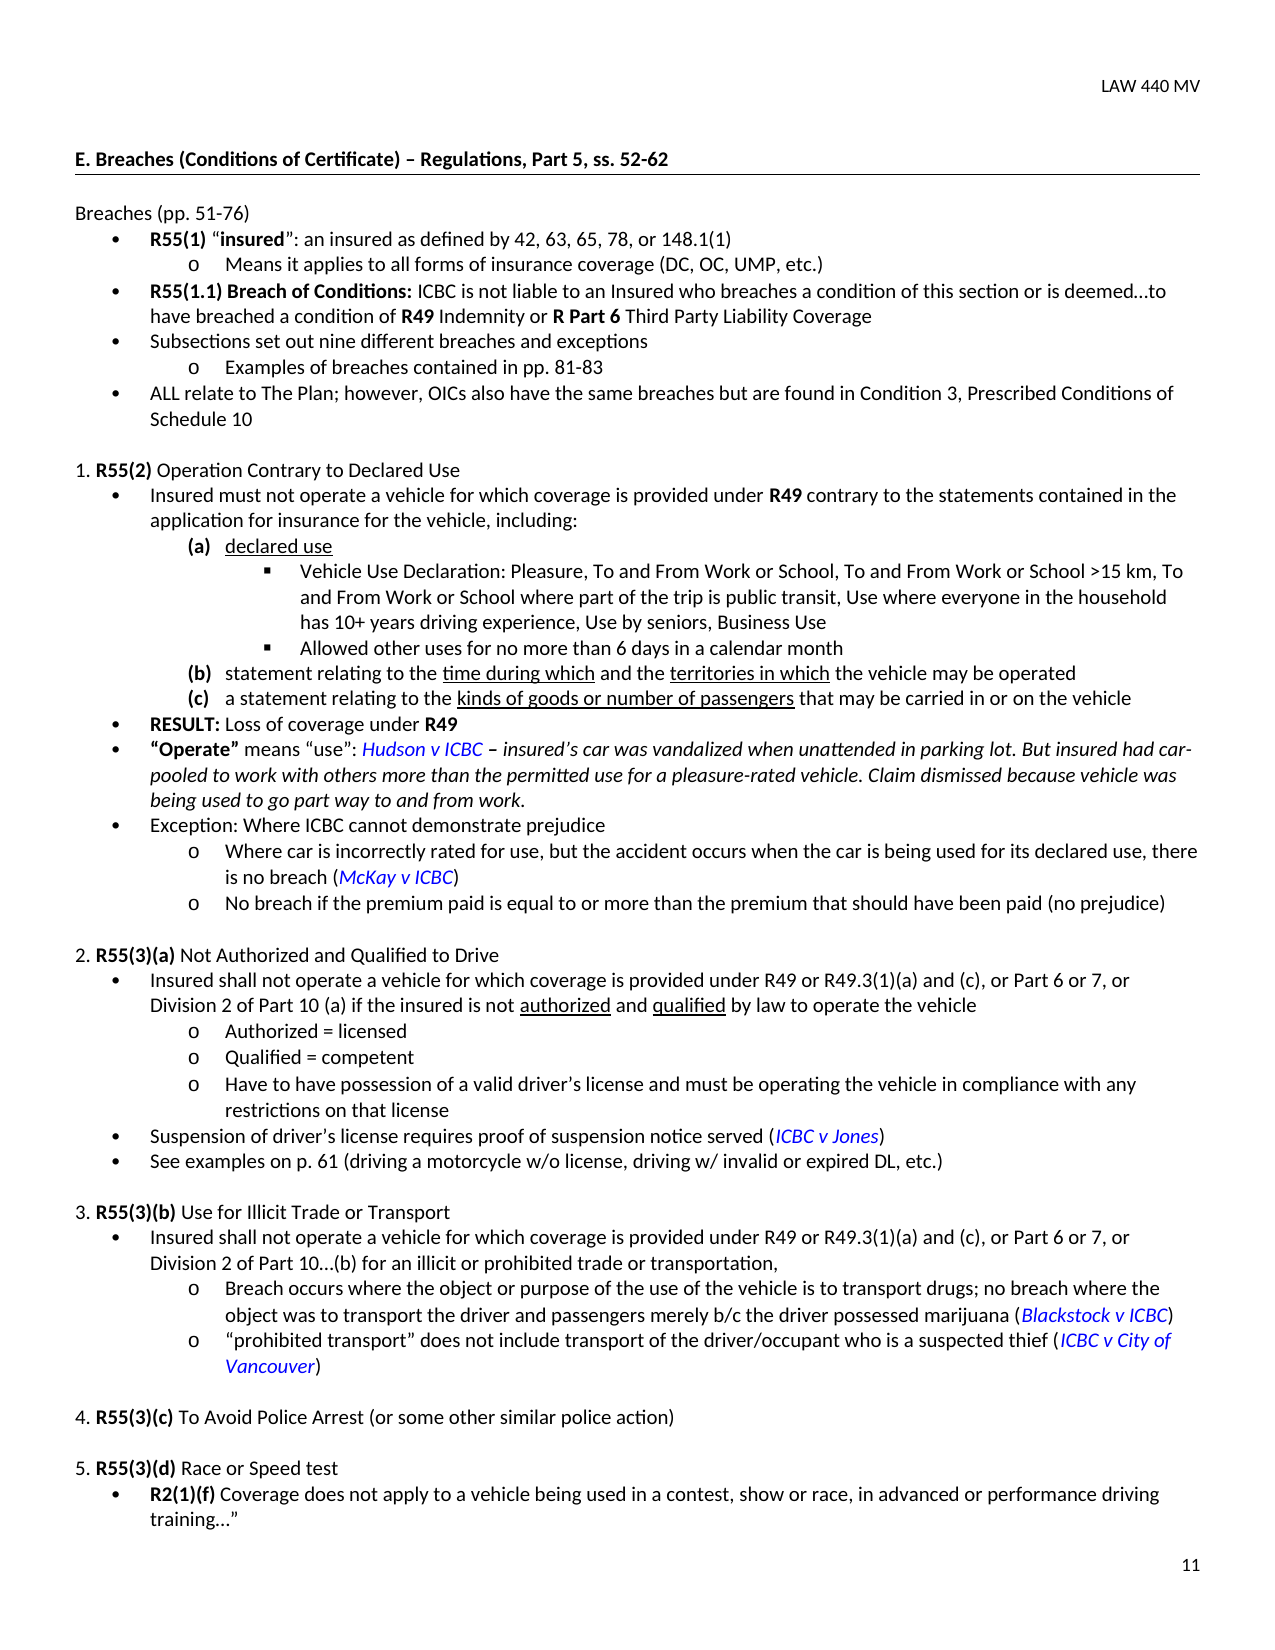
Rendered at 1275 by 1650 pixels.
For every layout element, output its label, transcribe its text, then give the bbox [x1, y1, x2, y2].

text 1. R55(2) Operation Contrary to Declared Use [75, 457, 1200, 482]
list Suspension of driver’s license requires proof of suspension notice served (ICBC v Jones) [112, 1123, 1200, 1148]
list Subsections set out nine different breaches and exceptions [112, 329, 1200, 354]
list R2(1)(f) Coverage does not apply to a vehicle being used in a contest, show or race, in advanced or performance driving training…” [112, 1481, 1200, 1532]
list Means it applies to all forms of insurance coverage (DC, OC, UMP, etc.) [187, 251, 1200, 278]
subtitle E. Breaches (Conditions of Certificate) – Regulations, Part 5, ss. 52-62 [75, 147, 1200, 174]
text 3. R55(3)(b) Use for Illicit Trade or Transport [75, 1199, 1200, 1224]
list Authorized = licensed [187, 1018, 1200, 1044]
text 2. R55(3)(a) Not Authorized and Qualified to Drive [75, 942, 1200, 967]
list “prohibited transport” does not include transport of the driver/occupant who is a suspected thief (ICBC v City of Vancouver) [187, 1327, 1200, 1379]
text 4. R55(3)(c) To Avoid Police Arrest (or some other similar police action) [75, 1404, 1200, 1430]
list Where car is incorrectly rated for use, but the accident occurs when the car is being used for its declared use, there is no breach (McKay v ICBC) [187, 838, 1200, 890]
list Insured shall not operate a vehicle for which coverage is provided under R49 or R49.3(1)(a) and (c), or Part 6 or 7, or Division 2 of Part 10 (a) if the insured is not authorized and qualified by law to operate the vehicle [112, 967, 1200, 1018]
list Breach occurs where the object or purpose of the use of the vehicle is to transport drugs; no breach where the object was to transport the driver and passengers merely b/c the driver possessed marijuana (Blackstock v ICBC) [187, 1275, 1200, 1327]
list Insured must not operate a vehicle for which coverage is provided under R49 contrary to the statements contained in the application for insurance for the vehicle, including: [112, 482, 1200, 533]
list See examples on p. 61 (driving a motorcycle w/o license, driving w/ invalid or expired DL, etc.) [112, 1148, 1200, 1174]
list ALL relate to The Plan; however, OICs also have the same breaches but are found in Condition 3, Prescribed Conditions of Schedule 10 [112, 381, 1200, 431]
list statement relating to the time during which and the territories in which the vehicle may be operated [187, 660, 1200, 686]
list No breach if the premium paid is equal to or more than the premium that should have been paid (no prejudice) [187, 890, 1200, 916]
text 5. R55(3)(d) Race or Speed test [75, 1455, 1200, 1481]
list declared use [187, 533, 1200, 558]
list Exception: Where ICBC cannot demonstrate prejudice [112, 813, 1200, 838]
list R55(1) “insured”: an insured as defined by 42, 63, 65, 78, or 148.1(1) [112, 226, 1200, 251]
text Breaches (pp. 51-76) [75, 201, 1200, 226]
list RESULT: Loss of coverage under R49 [112, 711, 1200, 736]
list Qualified = competent [187, 1044, 1200, 1071]
list Allowed other uses for no more than 6 days in a calendar month [262, 635, 1200, 660]
list a statement relating to the kinds of goods or number of passengers that may be carried in or on the vehicle [187, 686, 1200, 711]
list Vehicle Use Declaration: Pleasure, To and From Work or School, To and From Work or School >15 km, To and From Work or School where part of the trip is public transit, Use where everyone in the household has 10+ years driving experience, Use by seniors, Business Use [262, 558, 1200, 635]
list Insured shall not operate a vehicle for which coverage is provided under R49 or R49.3(1)(a) and (c), or Part 6 or 7, or Division 2 of Part 10…(b) for an illicit or prohibited trade or transportation, [112, 1224, 1200, 1275]
list R55(1.1) Breach of Conditions: ICBC is not liable to an Insured who breaches a condition of this section or is deemed…to have breached a condition of R49 Indemnity or R Part 6 Third Party Liability Coverage [112, 278, 1200, 329]
list Examples of breaches contained in pp. 81-83 [187, 354, 1200, 381]
list “Operate” means “use”: Hudson v ICBC – insured’s car was vandalized when unattended in parking lot. But insured had car-pooled to work with others more than the permitted use for a pleasure-rated vehicle. Claim dismissed because vehicle was being used to go part way to and from work. [112, 736, 1200, 813]
list Have to have possession of a valid driver’s license and must be operating the vehicle in compliance with any restrictions on that license [187, 1071, 1200, 1123]
